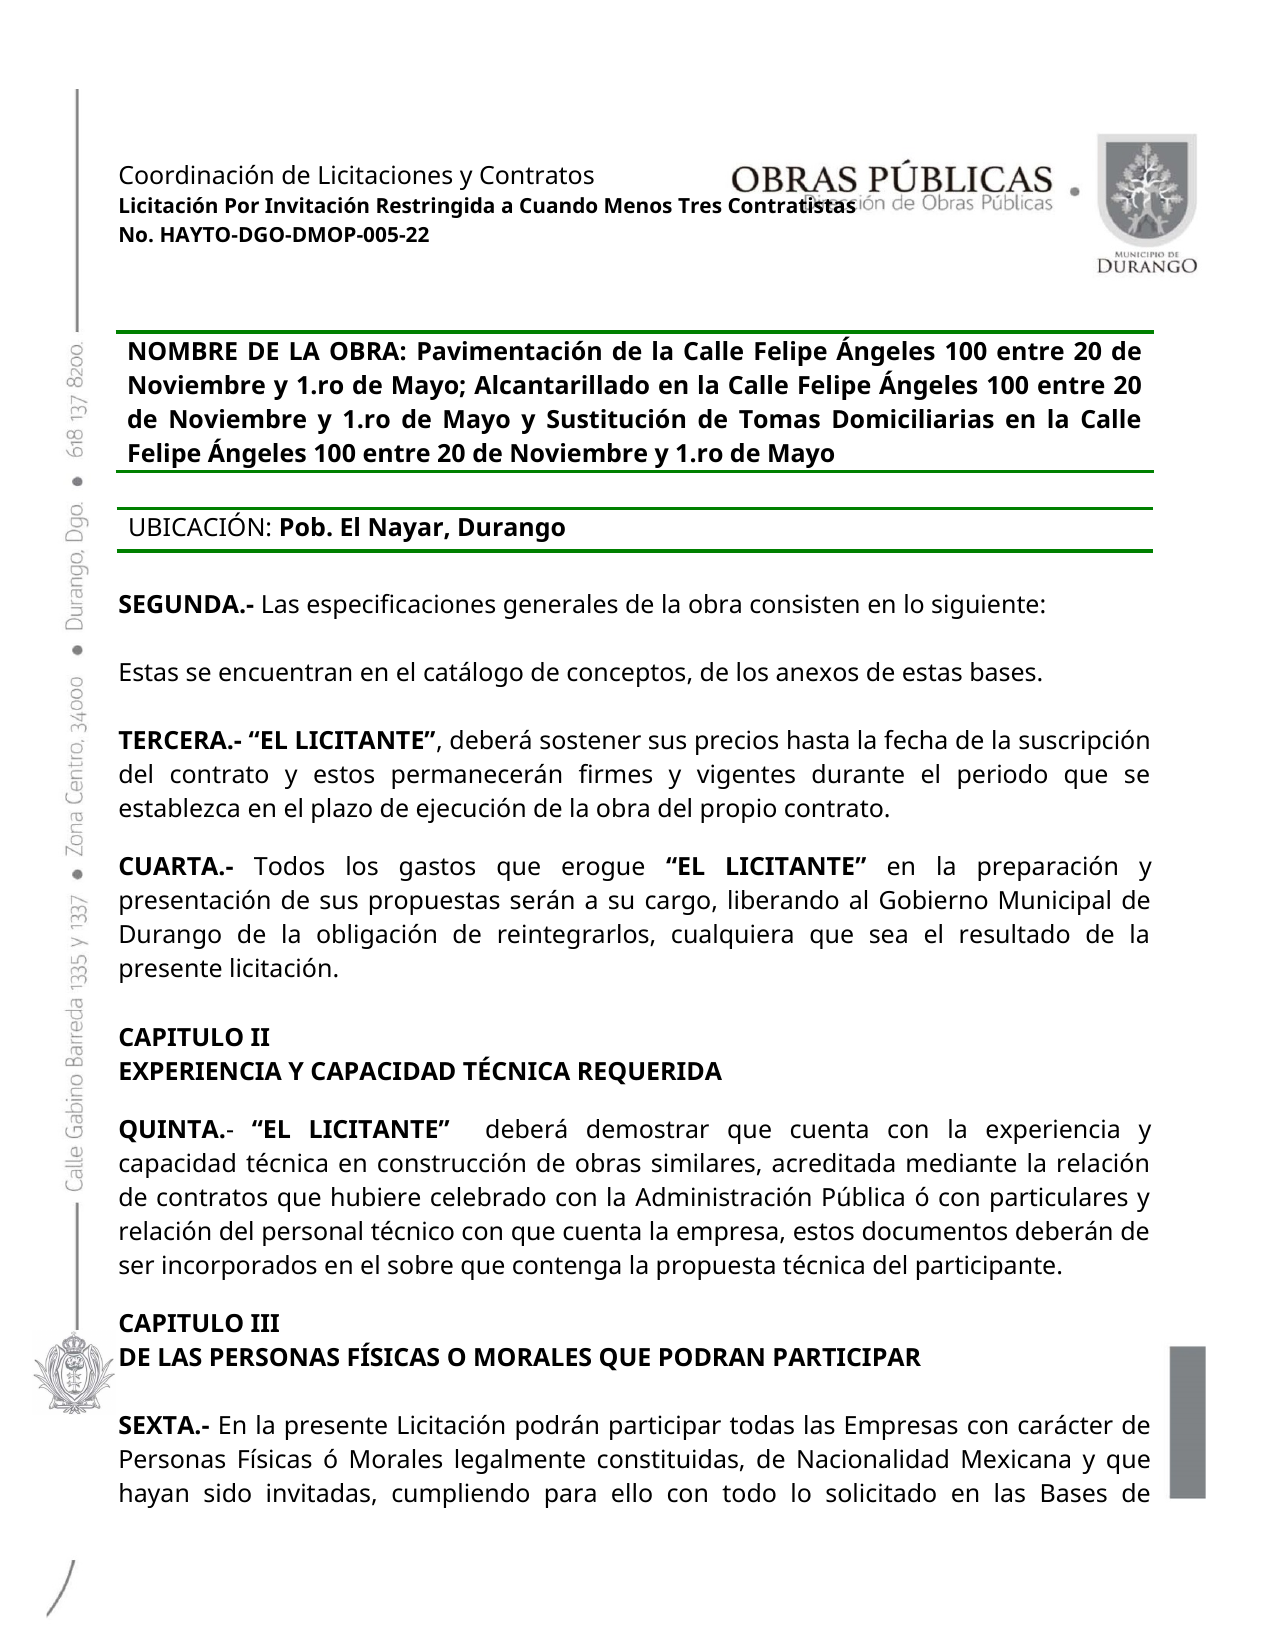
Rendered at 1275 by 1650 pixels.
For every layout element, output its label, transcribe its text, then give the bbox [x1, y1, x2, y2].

table_header UBICACIÓN: Pob. El Nayar, Durango [117, 510, 1153, 549]
text EXPERIENCIA Y CAPACIDAD TÉCNICA REQUERIDA [118, 1053, 1152, 1087]
text DE LAS PERSONAS FÍSICAS O MORALES QUE PODRAN PARTICIPAR [118, 1340, 1152, 1374]
text CAPITULO III [118, 1306, 1152, 1340]
text Estas se encuentran en el catálogo de conceptos, de los anexos de estas bases. [118, 654, 1152, 689]
text CUARTA.- Todos los gastos que erogue “EL LICITANTE” en la preparación y presentación de sus propuestas serán a su cargo, liberando al Gobierno Municipal de Durango de la obligación de reintegrarlos, cualquiera que sea el resultado de la presente licitación. [118, 849, 1152, 985]
text SEGUNDA.- Las especificaciones generales de la obra consisten en lo siguiente: [118, 586, 1152, 621]
text QUINTA.- “EL LICITANTE” deberá demostrar que cuenta con la experiencia y capacidad técnica en construcción de obras similares, acreditada mediante la relación de contratos que hubiere celebrado con ó con particulares y relación del personal técnico con que cuenta la empresa, estos documentos deberán de ser incorporados en el sobre que contenga la propuesta técnica del participante. [118, 1111, 1152, 1282]
text TERCERA.- “EL LICITANTE”, deberá sostener sus precios hasta la fecha de la suscripción del contrato y estos permanecerán firmes y vigentes durante el periodo que se establezca en el plazo de ejecución de la obra del propio contrato. [118, 723, 1152, 825]
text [118, 1408, 1152, 1510]
table_header NOMBRE DE LA OBRA: Pavimentación de la Calle Felipe Ángeles 100 entre 20 de Noviembre y 1.ro de Mayo; Alcantarillado en la Calle Felipe Ángeles 100 entre 20 de Noviembre y 1.ro de Mayo y Sustitución de Tomas Domiciliarias en la Calle Felipe Ángeles 100 entre 20 de Noviembre y 1.ro de Mayo [116, 334, 1154, 470]
text CAPITULO II [118, 1019, 1152, 1053]
picture [31, 89, 1206, 1650]
